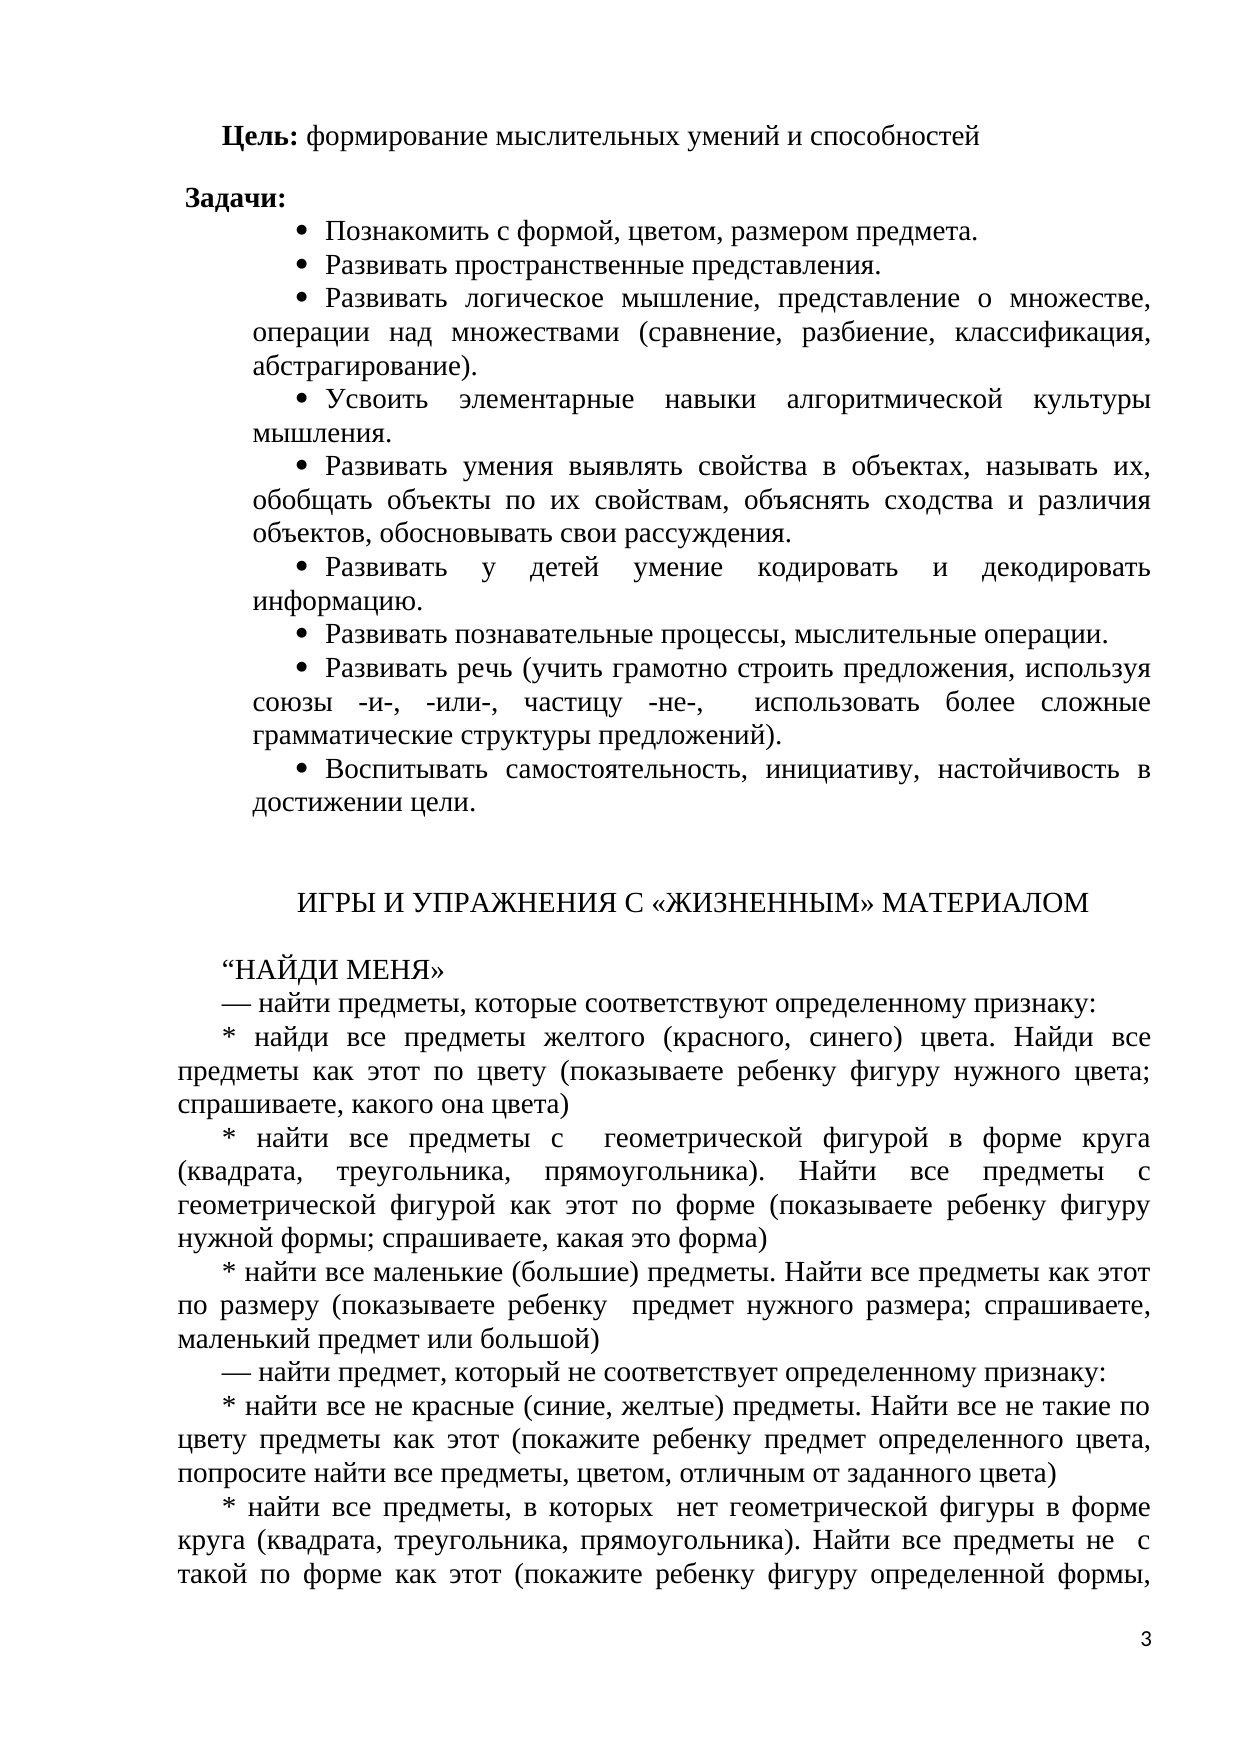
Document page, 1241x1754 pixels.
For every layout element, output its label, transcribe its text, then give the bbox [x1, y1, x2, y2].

list Усвоить элементарные навыки алгоритмической культуры мышления. [252, 381, 1152, 448]
list Познакомить с формой, цветом, размером предмета. [252, 213, 1152, 247]
list Развивать пространственные представления. [252, 247, 1152, 281]
list Воспитывать самостоятельность, инициативу, настойчивость в достижении цели. [252, 751, 1152, 818]
text Цель: формирование мыслительных умений и способностей [177, 118, 1152, 152]
list ИГРЫ И УПРАЖНЕНИЯ С «ЖИЗНЕННЫМ» МАТЕРИАЛОМ [252, 885, 1152, 918]
text Задачи: [177, 180, 1152, 213]
text — найти предмет, который не соответствует определенному признаку: [177, 1354, 1152, 1388]
text * найти все не красные (синие, желтые) предметы. Найти все не такие по цвету предметы как этот (покажите ребенку предмет определенного цвета, попросите найти все предметы, цветом, отличным от заданного цвета) [177, 1388, 1152, 1489]
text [177, 1489, 1152, 1589]
text * найти все предметы с геометрической фигурой в форме круга (квадрата, треугольника, прямоугольника). Найти все предметы с геометрической фигурой как этот по форме (показываете ребенку фигуру нужной формы; спрашиваете, какая это форма) [177, 1120, 1152, 1254]
text * найти все маленькие (большие) предметы. Найти все предметы как этот по размеру (показываете ребенку предмет нужного размера; спрашиваете, маленький предмет или большой) [177, 1254, 1152, 1354]
text “НАЙДИ МЕНЯ» [177, 952, 1152, 986]
list Развивать познавательные процессы, мыслительные операции. [252, 616, 1152, 650]
text — найти предметы, которые соответствуют определенному признаку: [177, 986, 1152, 1019]
list Развивать у детей умение кодировать и декодировать информацию. [252, 549, 1152, 616]
list Развивать логическое мышление, представление о множестве, операции над множествами (сравнение, разбиение, классификация, абстрагирование). [252, 281, 1152, 381]
list Развивать умения выявлять свойства в объектах, называть их, обобщать объекты по их свойствам, объяснять сходства и различия объектов, обосновывать свои рассуждения. [252, 448, 1152, 549]
list Развивать речь (учить грамотно строить предложения, используя союзы -и-, -или-, частицу -не-, использовать более сложные грамматические структуры предложений). [252, 650, 1152, 751]
text * найди все предметы желтого (красного, синего) цвета. Найди все предметы как этот по цвету (показываете ребенку фигуру нужного цвета; спрашиваете, какого она цвета) [177, 1019, 1152, 1120]
